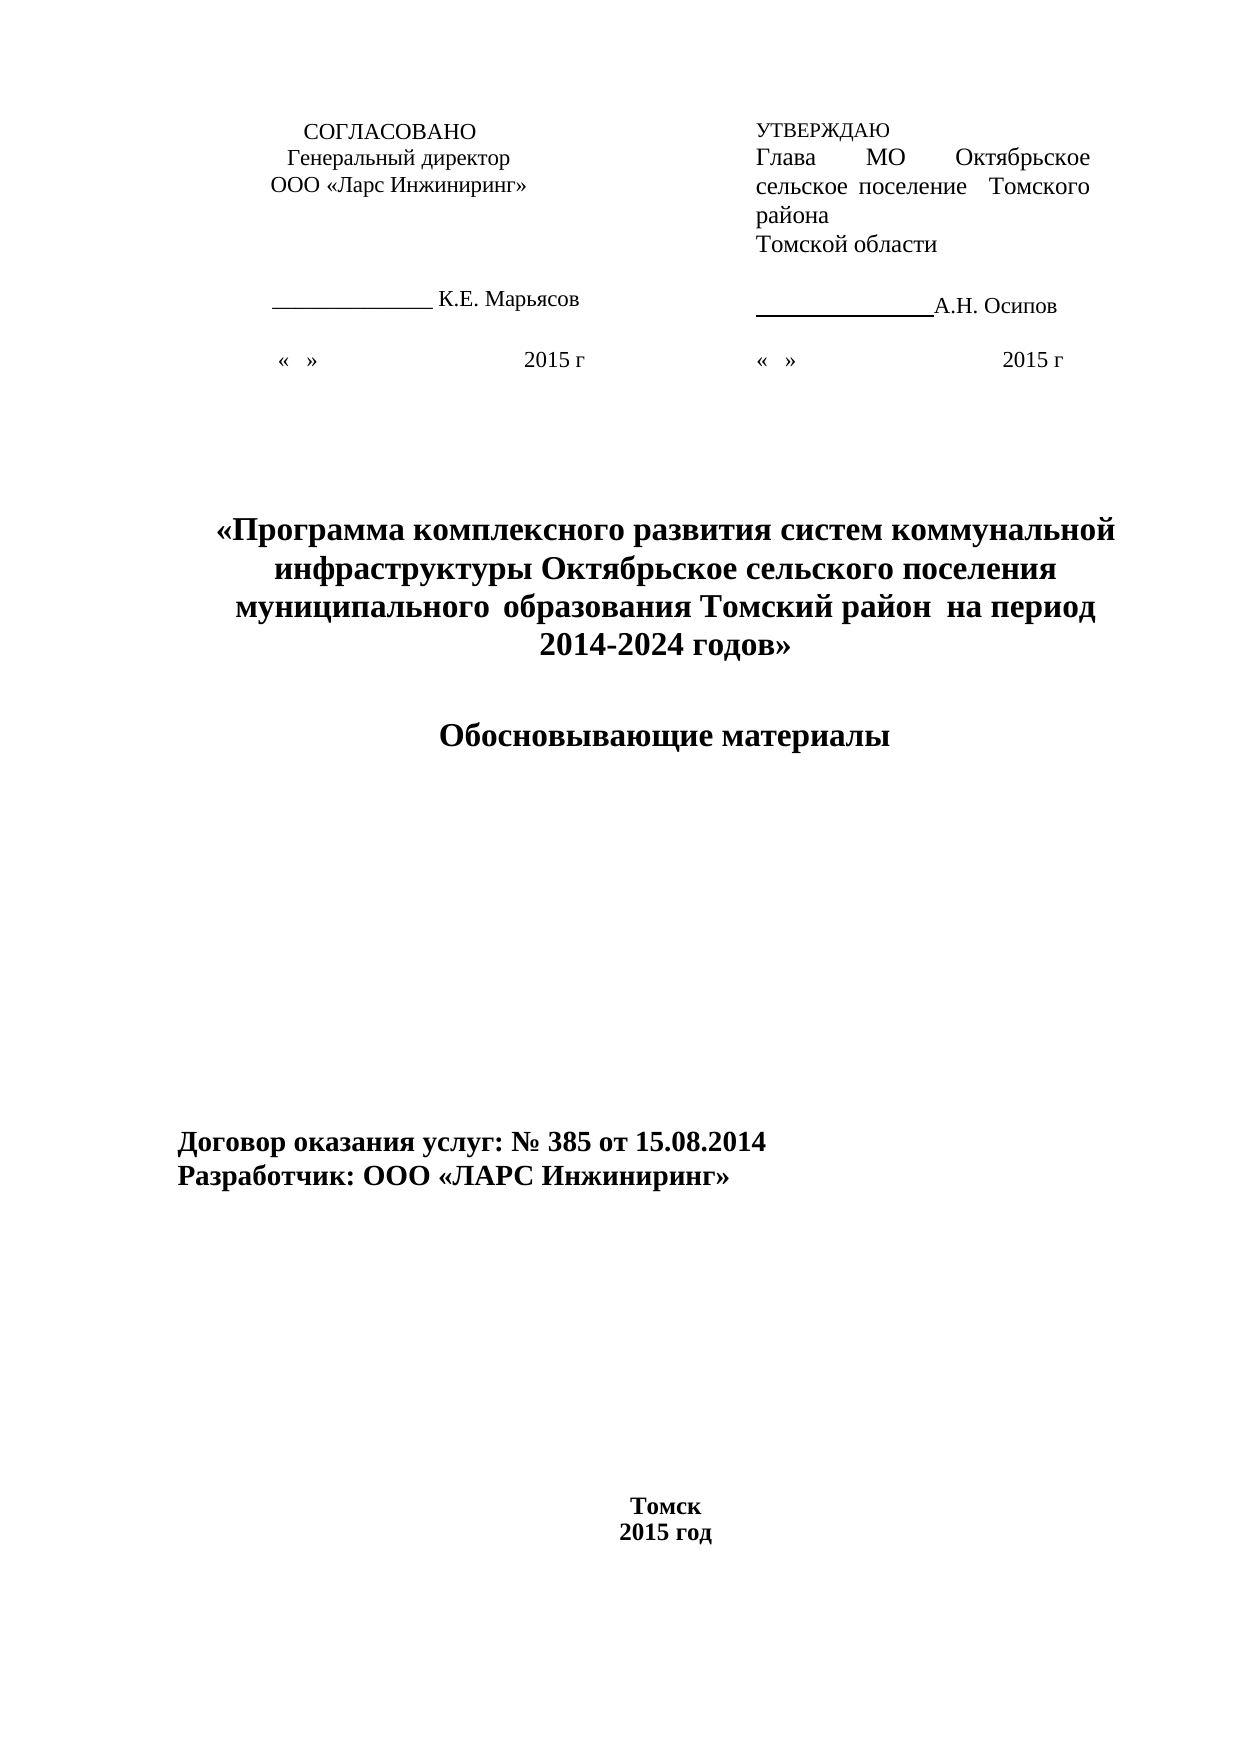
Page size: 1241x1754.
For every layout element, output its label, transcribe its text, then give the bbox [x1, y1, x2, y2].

text Глава МО Октябрьское сельское поселение Томского района [756, 142, 1090, 228]
text СОГЛАСОВАНО [248, 118, 532, 144]
text Генеральный директор ООО «Ларс Инжиниринг» [265, 144, 532, 197]
text УТВЕРЖДАЮ [756, 118, 1152, 142]
text « » 2015 г « » 2015 г [278, 346, 1152, 373]
text Томской области [756, 229, 1152, 257]
text Обосновывающие материалы [177, 716, 1152, 754]
text А.Н. Осипов [756, 292, 1152, 319]
text Договор оказания услуг: № 385 от 15.08.2014 [177, 1124, 1152, 1158]
text ______________ К.Е. Марьясов [272, 285, 581, 311]
text «Программа комплексного развития систем коммунальной инфраструктуры Октябрьское сельского поселения муниципального образования Томский район на период 2014-2024 годов» [192, 509, 1138, 663]
text Томск [179, 1493, 1152, 1520]
text 2015 год [179, 1520, 1152, 1546]
text Разработчик: ООО «ЛАРС Инжиниринг» [177, 1158, 1152, 1192]
